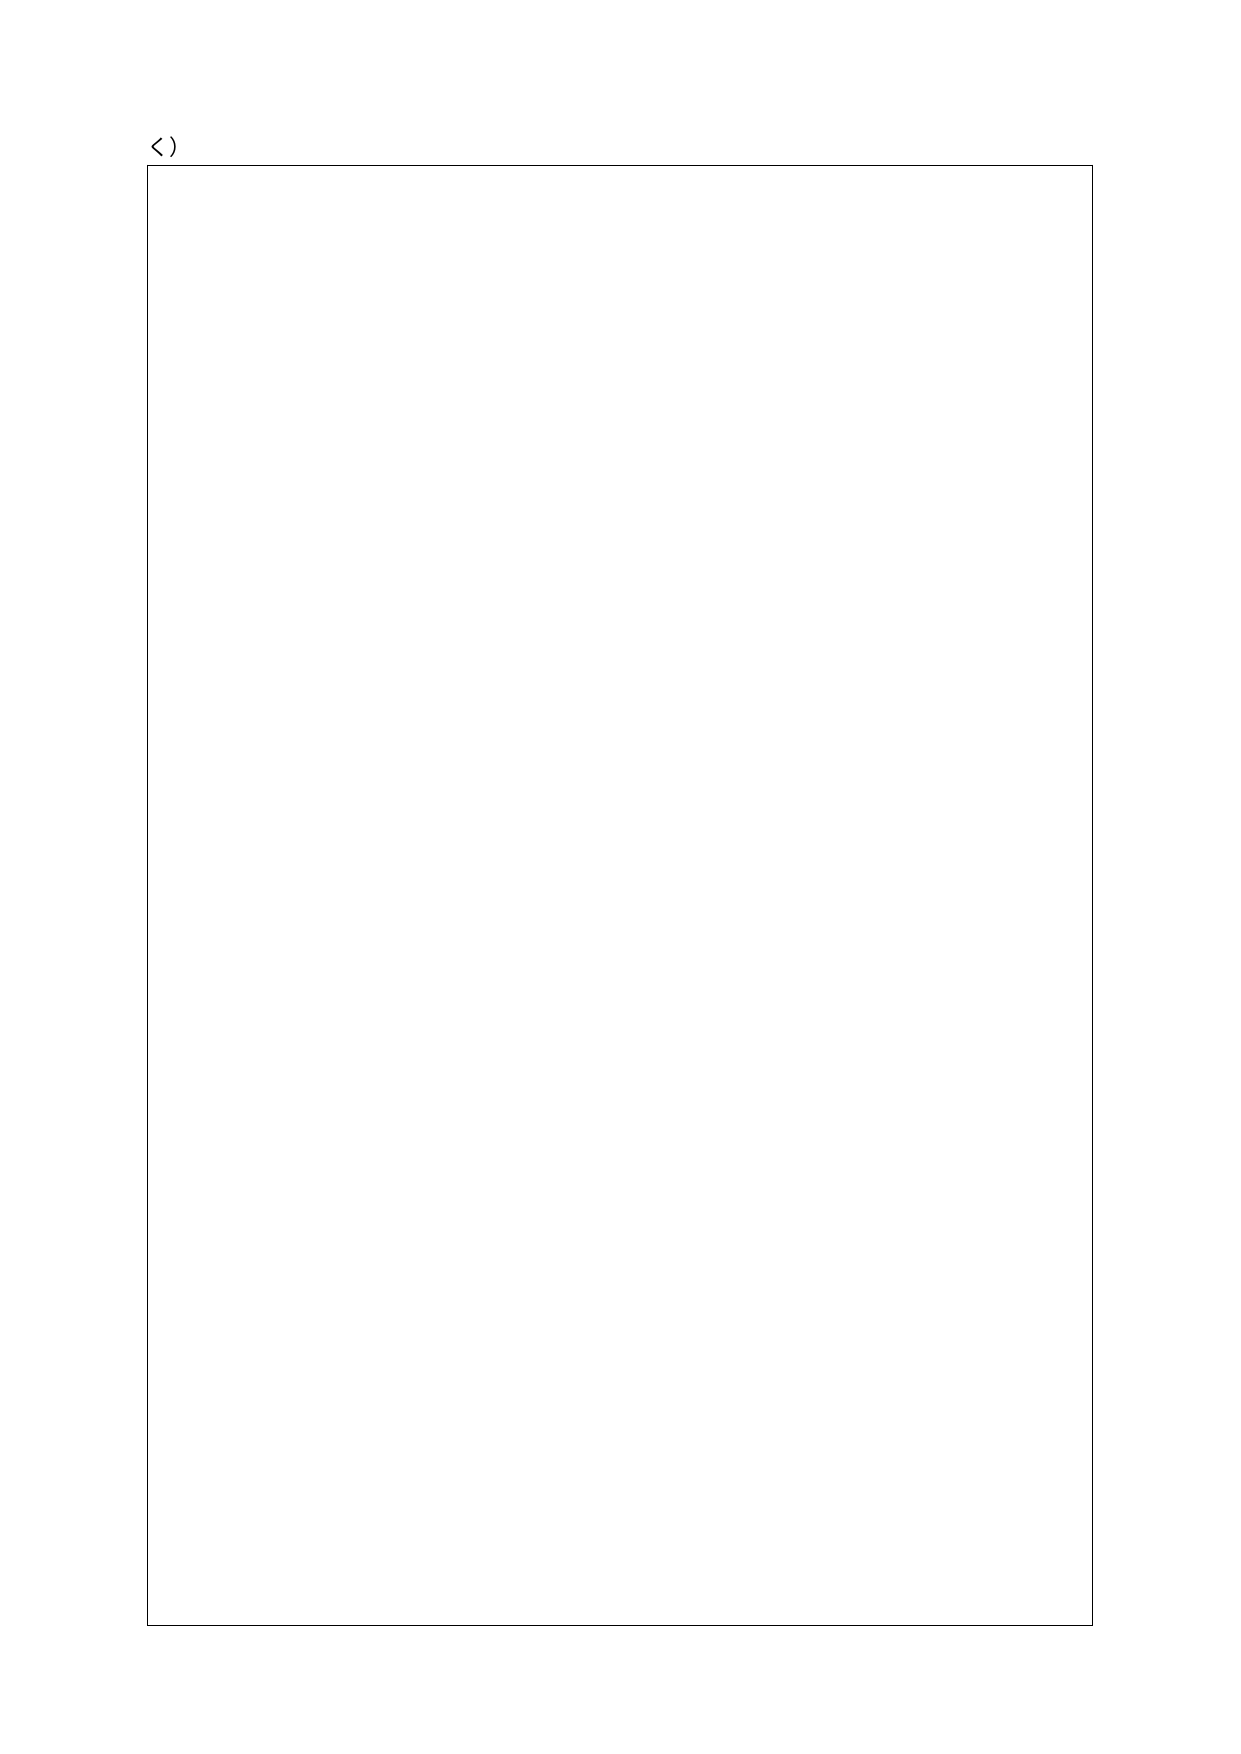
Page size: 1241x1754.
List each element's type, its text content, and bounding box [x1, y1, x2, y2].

text （裏面に続く） [148, 127, 1092, 164]
table_header [148, 166, 1092, 1625]
